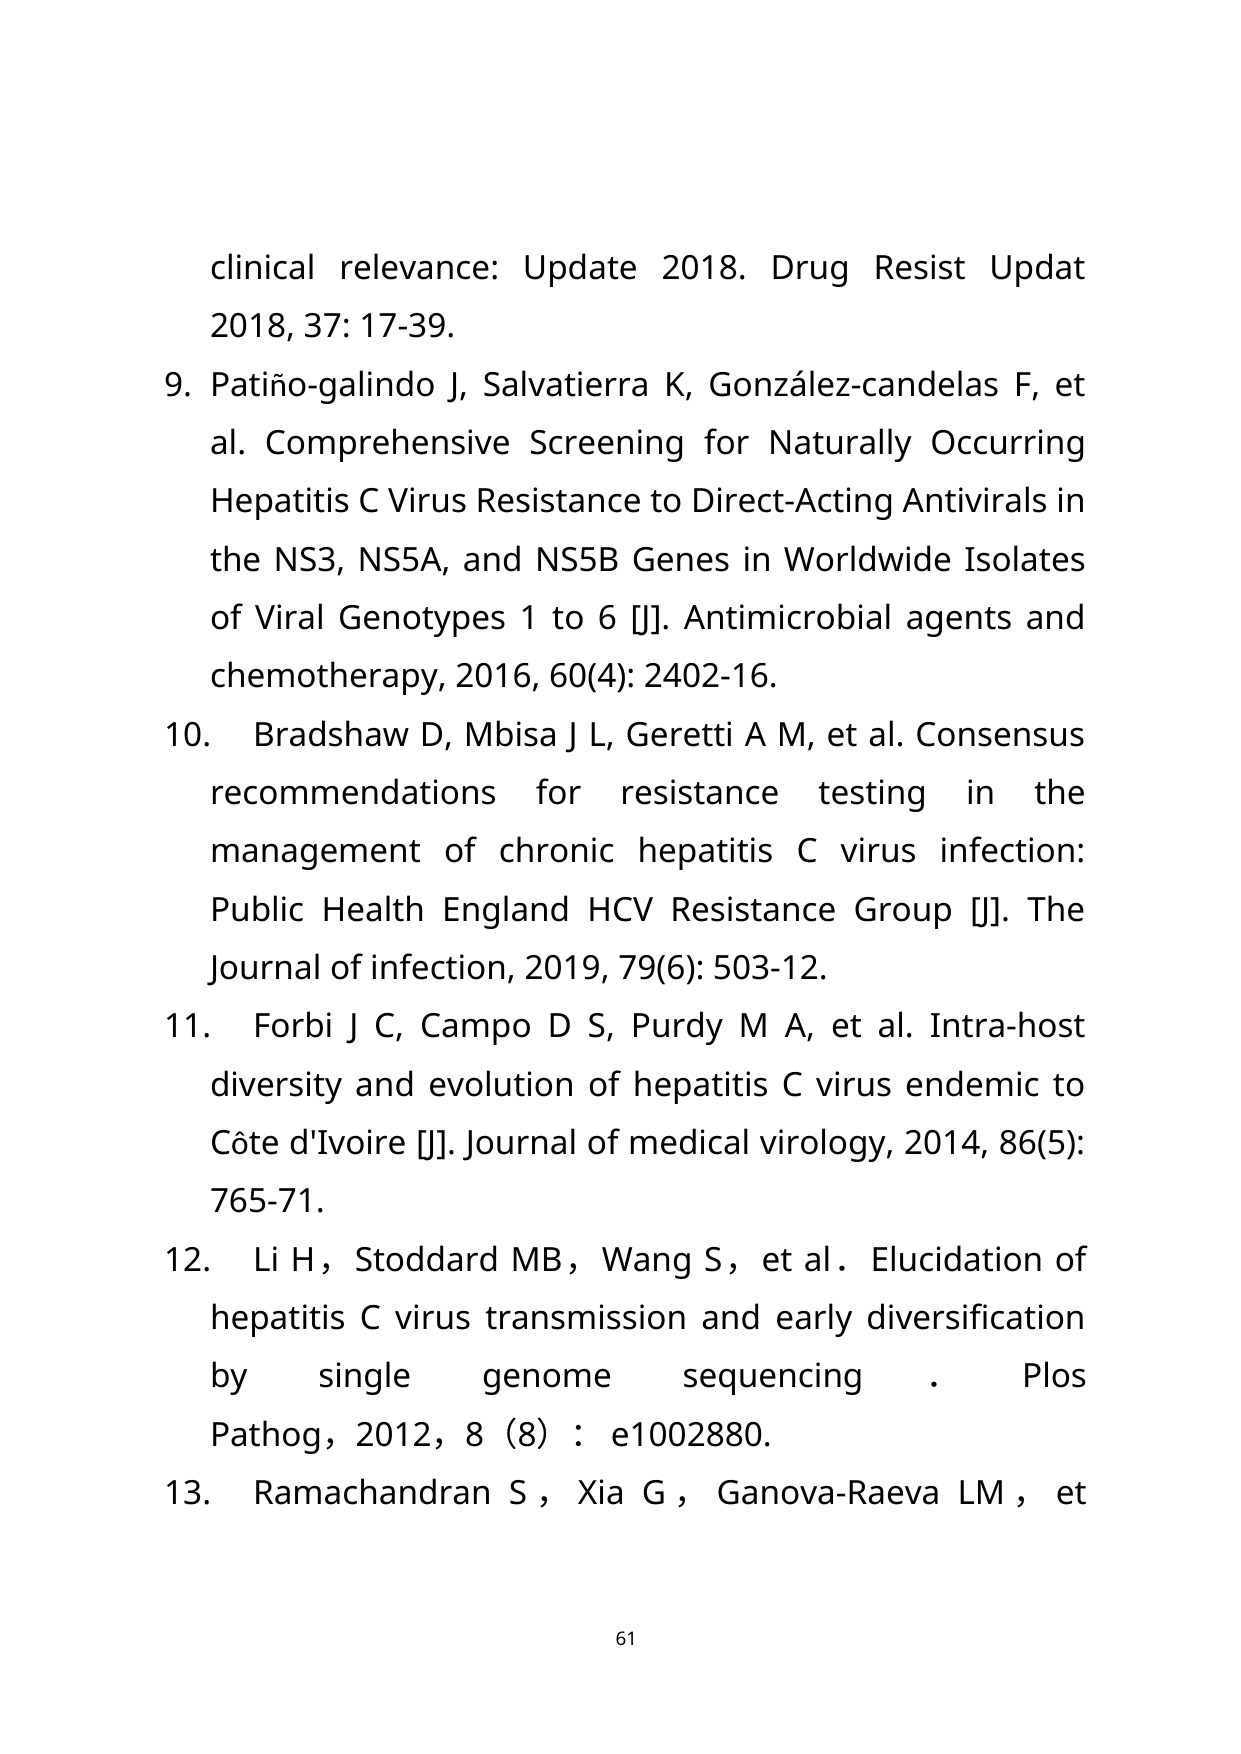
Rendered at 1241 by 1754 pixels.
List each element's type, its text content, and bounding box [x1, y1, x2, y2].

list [164, 233, 1087, 349]
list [164, 1458, 1087, 1516]
list Li H，Stoddard MB，Wang S，et al．Elucidation of hepatitis C virus transmission and early diversification by single genome sequencing．Plos Pathog，2012，8（8）： e1002880. [164, 1224, 1087, 1458]
list Patiño-galindo J, Salvatierra K, González-candelas F, et al. Comprehensive Screening for Naturally Occurring Hepatitis C Virus Resistance to Direct-Acting Antivirals in the NS3, NS5A, and NS5B Genes in Worldwide Isolates of Viral Genotypes 1 to 6 [J]. Antimicrobial agents and chemotherapy, 2016, 60(4): 2402-16. [164, 349, 1087, 699]
list Forbi J C, Campo D S, Purdy M A, et al. Intra-host diversity and evolution of hepatitis C virus endemic to Côte d'Ivoire [J]. Journal of medical virology, 2014, 86(5): 765-71. [164, 991, 1087, 1224]
list Bradshaw D, Mbisa J L, Geretti A M, et al. Consensus recommendations for resistance testing in the management of chronic hepatitis C virus infection: Public Health England HCV Resistance Group [J]. The Journal of infection, 2019, 79(6): 503-12. [164, 699, 1087, 991]
